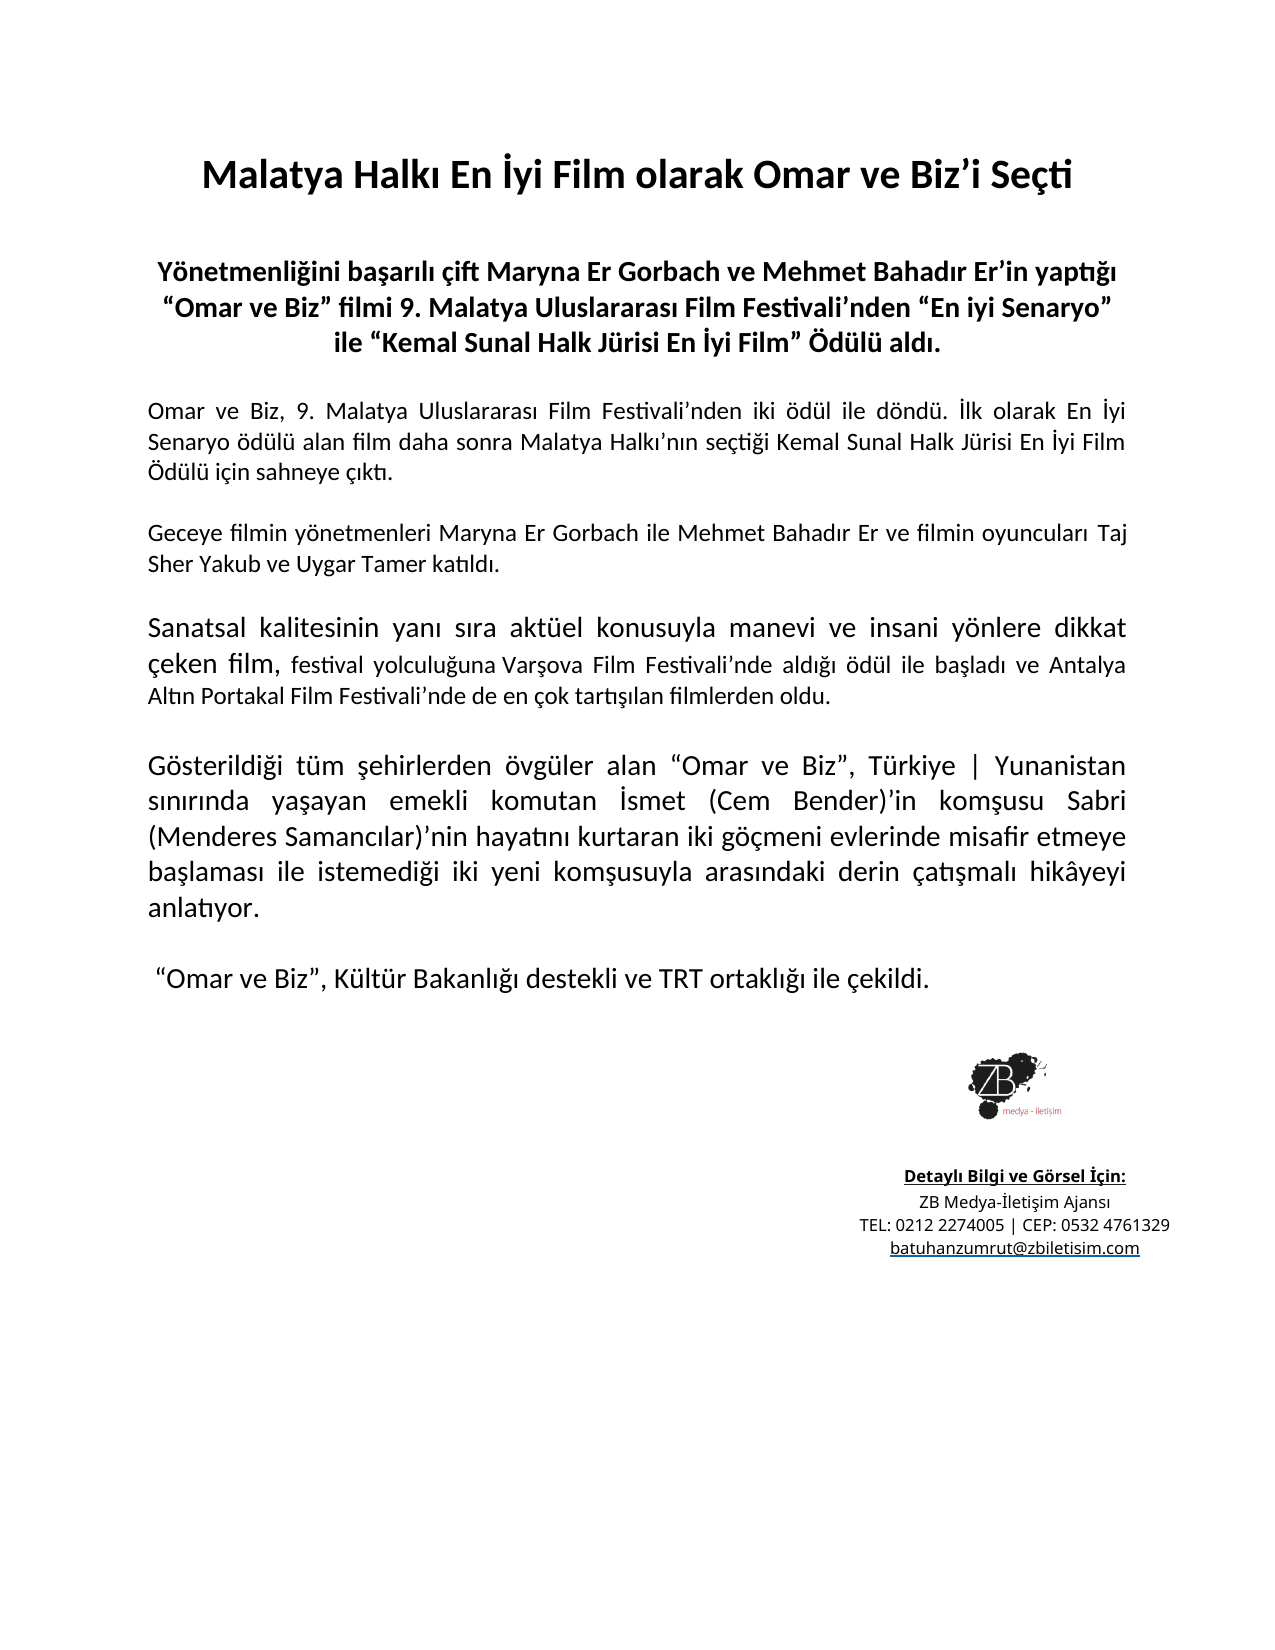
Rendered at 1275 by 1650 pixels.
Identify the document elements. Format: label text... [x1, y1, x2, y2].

text Yönetmenliğini başarılı çift Maryna Er Gorbach ve Mehmet Bahadır Er’in yaptığı “Omar ve Biz” filmi 9. Malatya Uluslararası Film Festivali’nden “En iyi Senaryo” ile “Kemal Sunal Halk Jürisi En İyi Film” Ödülü aldı. [148, 253, 1127, 360]
text Sanatsal kalitesinin yanı sıra aktüel konusuyla manevi ve insani yönlere dikkat çeken film, festival yolculuğuna Varşova Film Festivali’nde aldığı ödül ile başladı ve Antalya Altın Portakal Film Festivali’nde de en çok tartışılan filmlerden oldu. [148, 609, 1127, 711]
text Malatya Halkı En İyi Film olarak Omar ve Biz’i Seçti [148, 148, 1127, 198]
text Geceye filmin yönetmenleri Maryna Er Gorbach ile Mehmet Bahadır Er ve filmin oyuncuları Taj Sher Yakub ve Uygar Tamer katıldı. [148, 518, 1127, 579]
text “Omar ve Biz”, Kültür Bakanlığı destekli ve TRT ortaklığı ile çekildi. [148, 960, 1127, 996]
text Omar ve Biz, 9. Malatya Uluslararası Film Festivali’nden iki ödül ile döndü. İlk olarak En İyi Senaryo ödülü alan film daha sonra Malatya Halkı’nın seçtiği Kemal Sunal Halk Jürisi En İyi Film Ödülü için sahneye çıktı. [148, 396, 1127, 487]
picture [939, 1011, 1090, 1161]
text Gösterildiği tüm şehirlerden övgüler alan “Omar ve Biz”, Türkiye | Yunanistan sınırında yaşayan emekli komutan İsmet (Cem Bender)’in komşusu Sabri (Menderes Samancılar)’nin hayatını kurtaran iki göçmeni evlerinde misafir etmeye başlaması ile istemediği iki yeni komşusuyla arasındaki derin çatışmalı hikâyeyi anlatıyor. [148, 747, 1127, 925]
